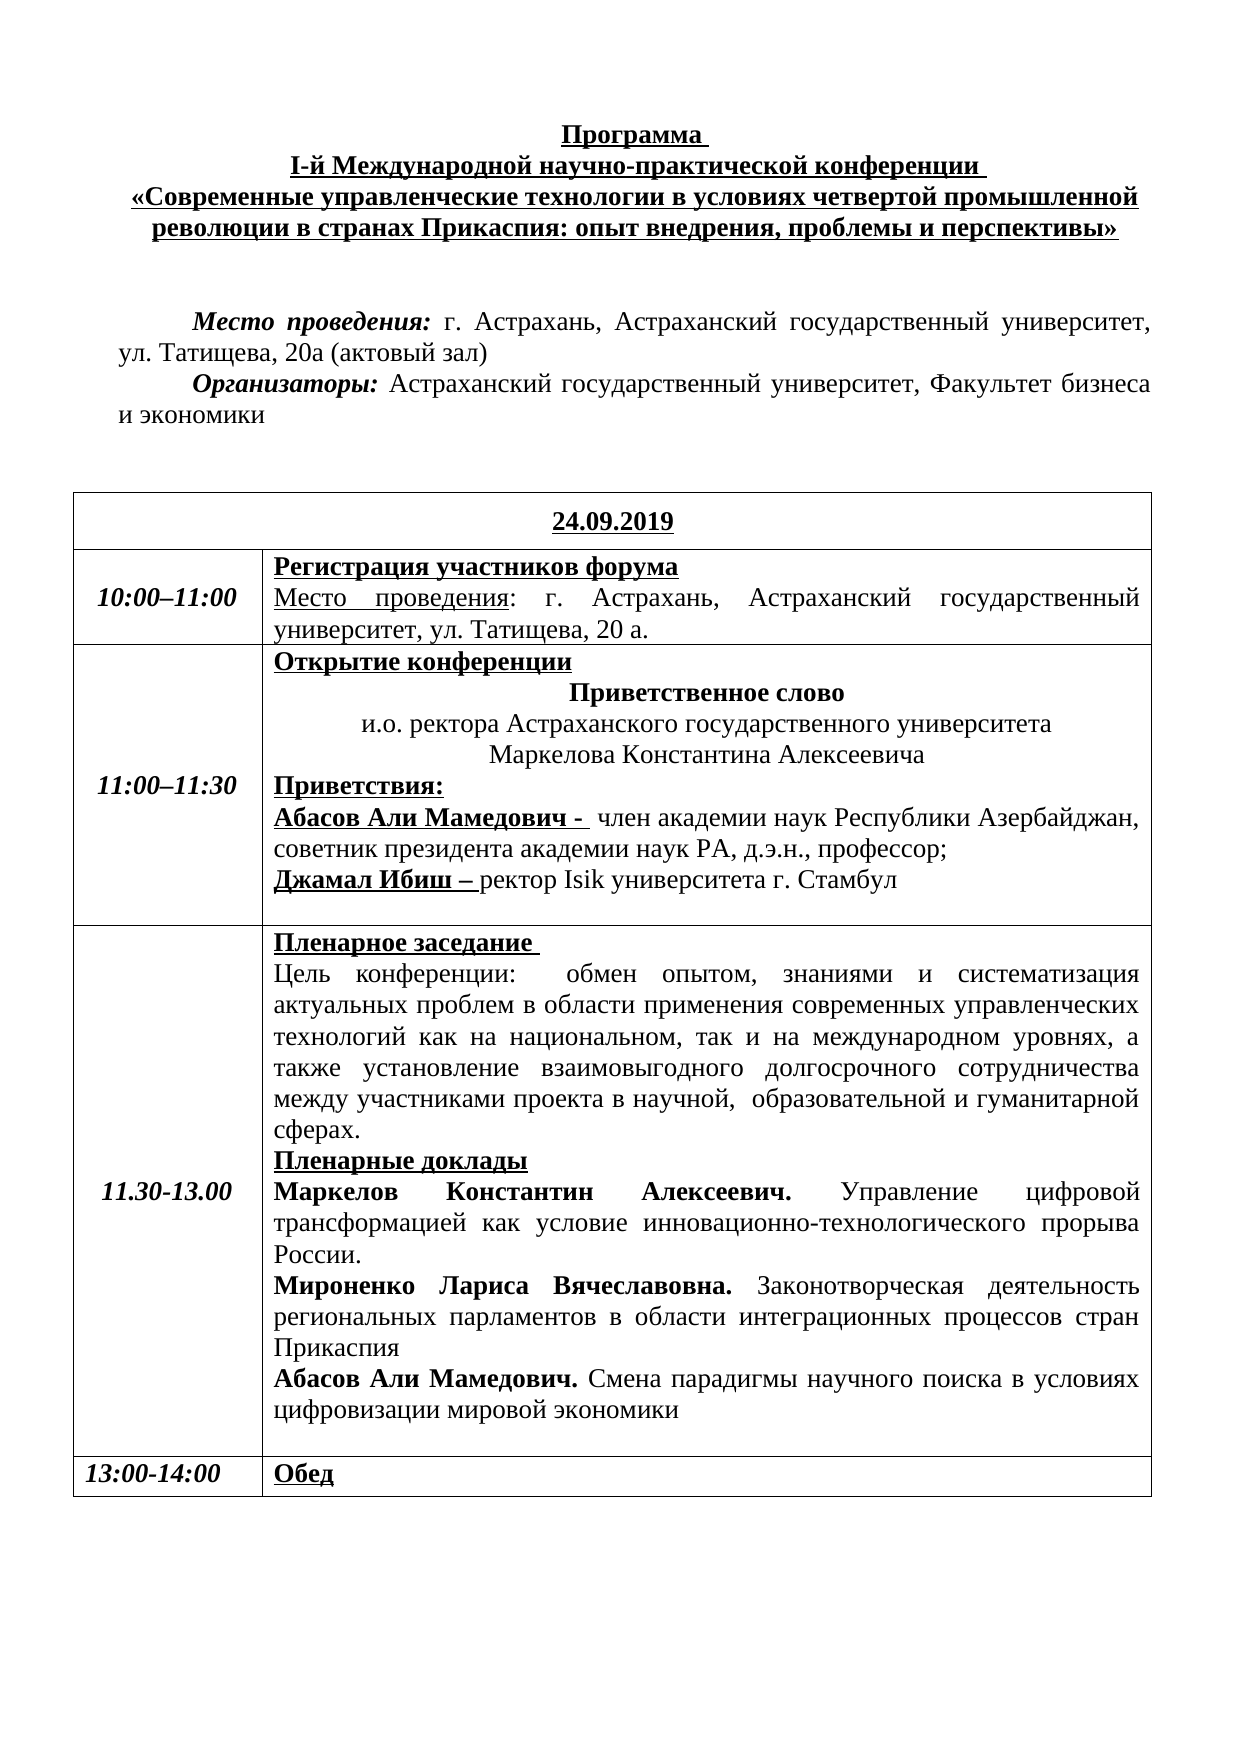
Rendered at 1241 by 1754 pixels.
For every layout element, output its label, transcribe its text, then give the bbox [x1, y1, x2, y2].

table_header 24.09.2019 [74, 493, 1151, 549]
table_cell Открытие конференции Приветственное слово и.о. ректора Астраханского государственного университета Маркелова Константина Алексеевича Приветствия: Абасов Али Мамедович - член академии наук Республики Азербайджан, советник президента академии наук РА, д.э.н., профессор; Джамал Ибиш – ректор Isik университета г. Стамбул [263, 645, 1151, 925]
table_cell 11.30-13.00 [74, 926, 262, 1456]
table_cell 11:00–11:30 [74, 645, 262, 925]
text «Современные управленческие технологии в условиях четвертой промышленной революции в странах Прикаспия: опыт внедрения, проблемы и перспективы» [118, 180, 1152, 243]
text Место проведения: г. Астрахань, Астраханский государственный университет, ул. Татищева, 20а (актовый зал) [118, 305, 1152, 367]
table_cell 10:00–11:00 [74, 550, 262, 644]
table_cell Регистрация участников форума Место проведения: г. Астрахань, Астраханский государственный университет, ул. Татищева, 20 а. [263, 550, 1151, 644]
text Программа I-й Международной научно-практической конференции [118, 118, 1152, 180]
table_cell Обед [263, 1457, 1151, 1496]
table_cell Пленарное заседание Цель конференции: обмен опытом, знаниями и систематизация актуальных проблем в области применения современных управленческих технологий как на национальном, так и на международном уровнях, а также установление взаимовыгодного долгосрочного сотрудничества между участниками проекта в научной, образовательной и гуманитарной сферах. Пленарные доклады Маркелов Константин Алексеевич. Управление цифровой трансформацией как условие инновационно-технологического прорыва России. Мироненко Лариса Вячеславовна. Законотворческая деятельность региональных парламентов в области интеграционных процессов стран Прикаспия Абасов Али Мамедович. Смена парадигмы научного поиска в условиях цифровизации мировой экономики [263, 926, 1151, 1456]
table_cell 13:00-14:00 [74, 1457, 262, 1496]
text Организаторы: Астраханский государственный университет, Факультет бизнеса и экономики [118, 367, 1152, 429]
